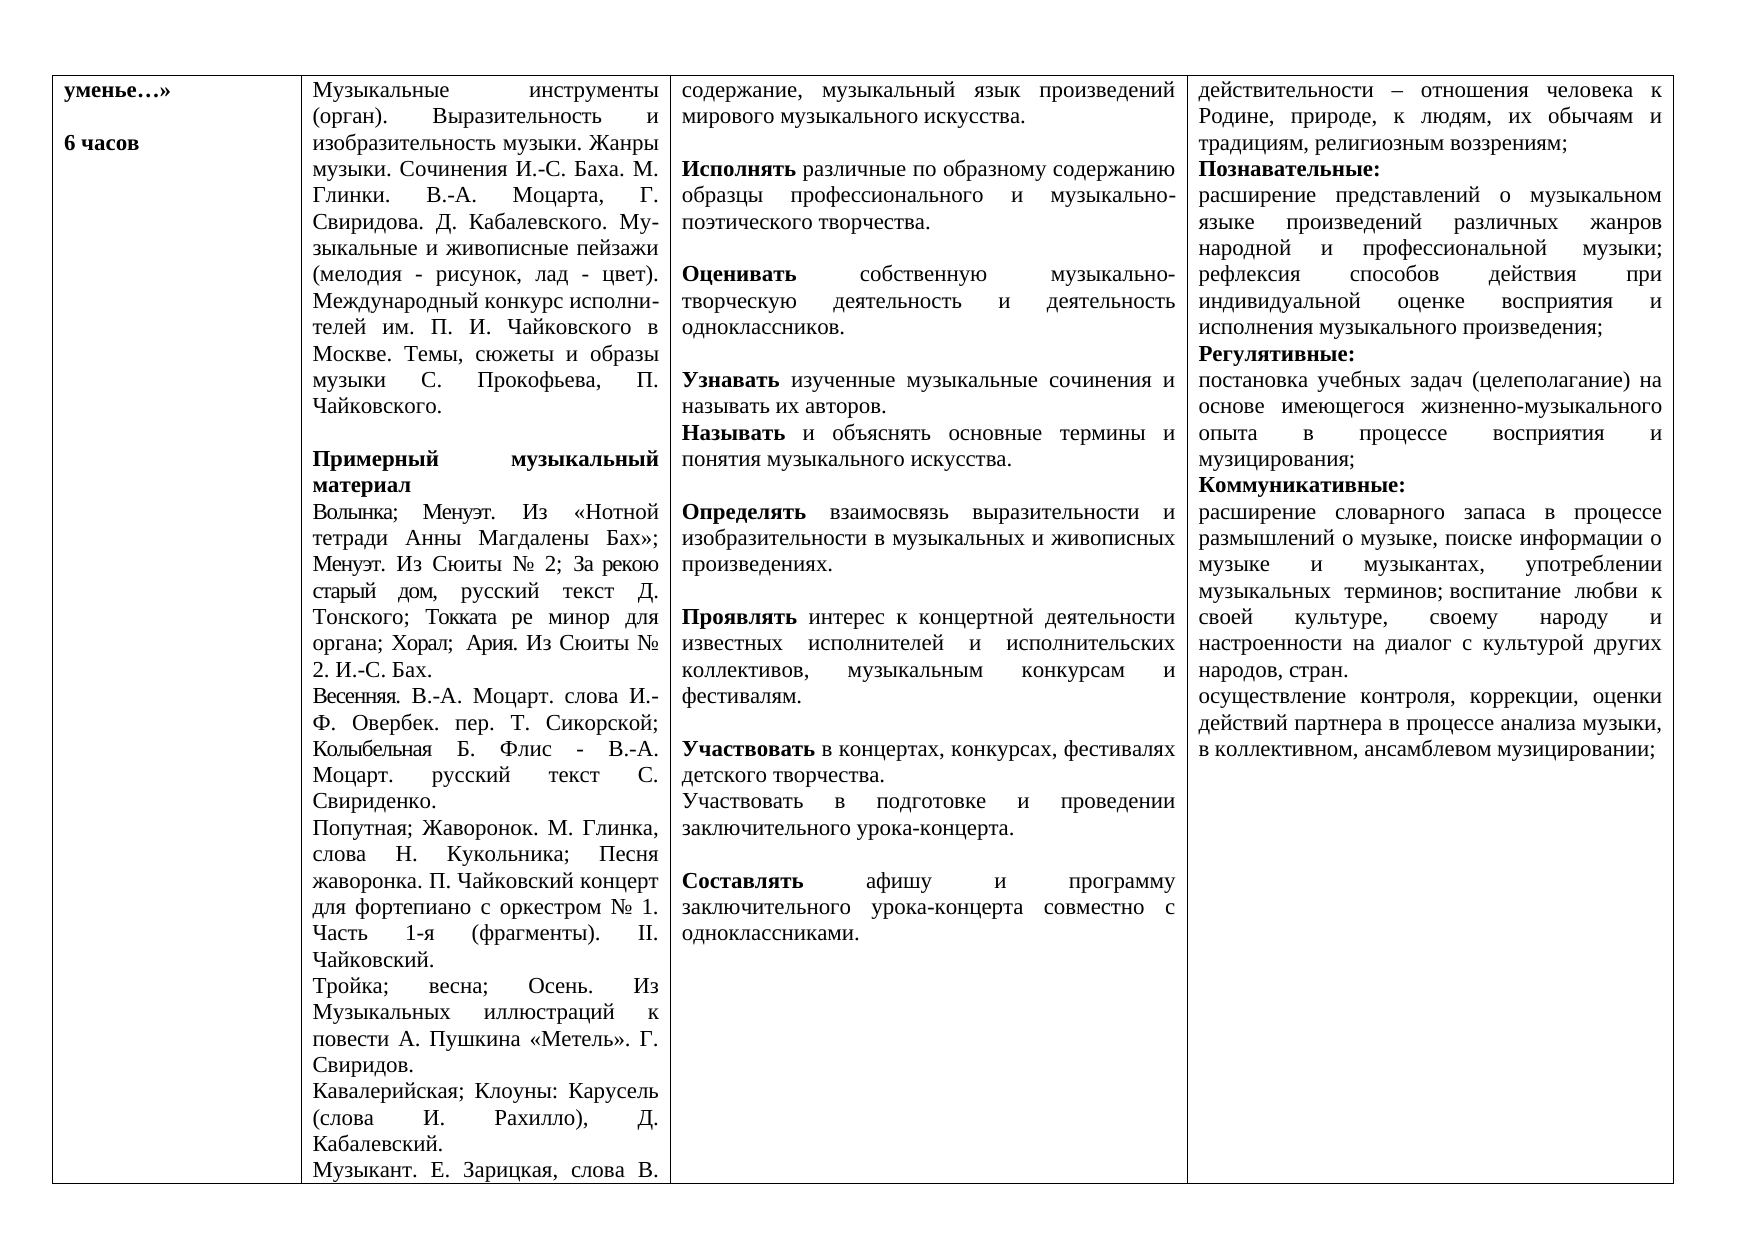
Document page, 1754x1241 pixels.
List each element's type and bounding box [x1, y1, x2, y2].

table_cell [671, 76, 1187, 1183]
table_cell [302, 76, 670, 1183]
table_cell [1188, 76, 1673, 1183]
table_cell [53, 76, 301, 1183]
